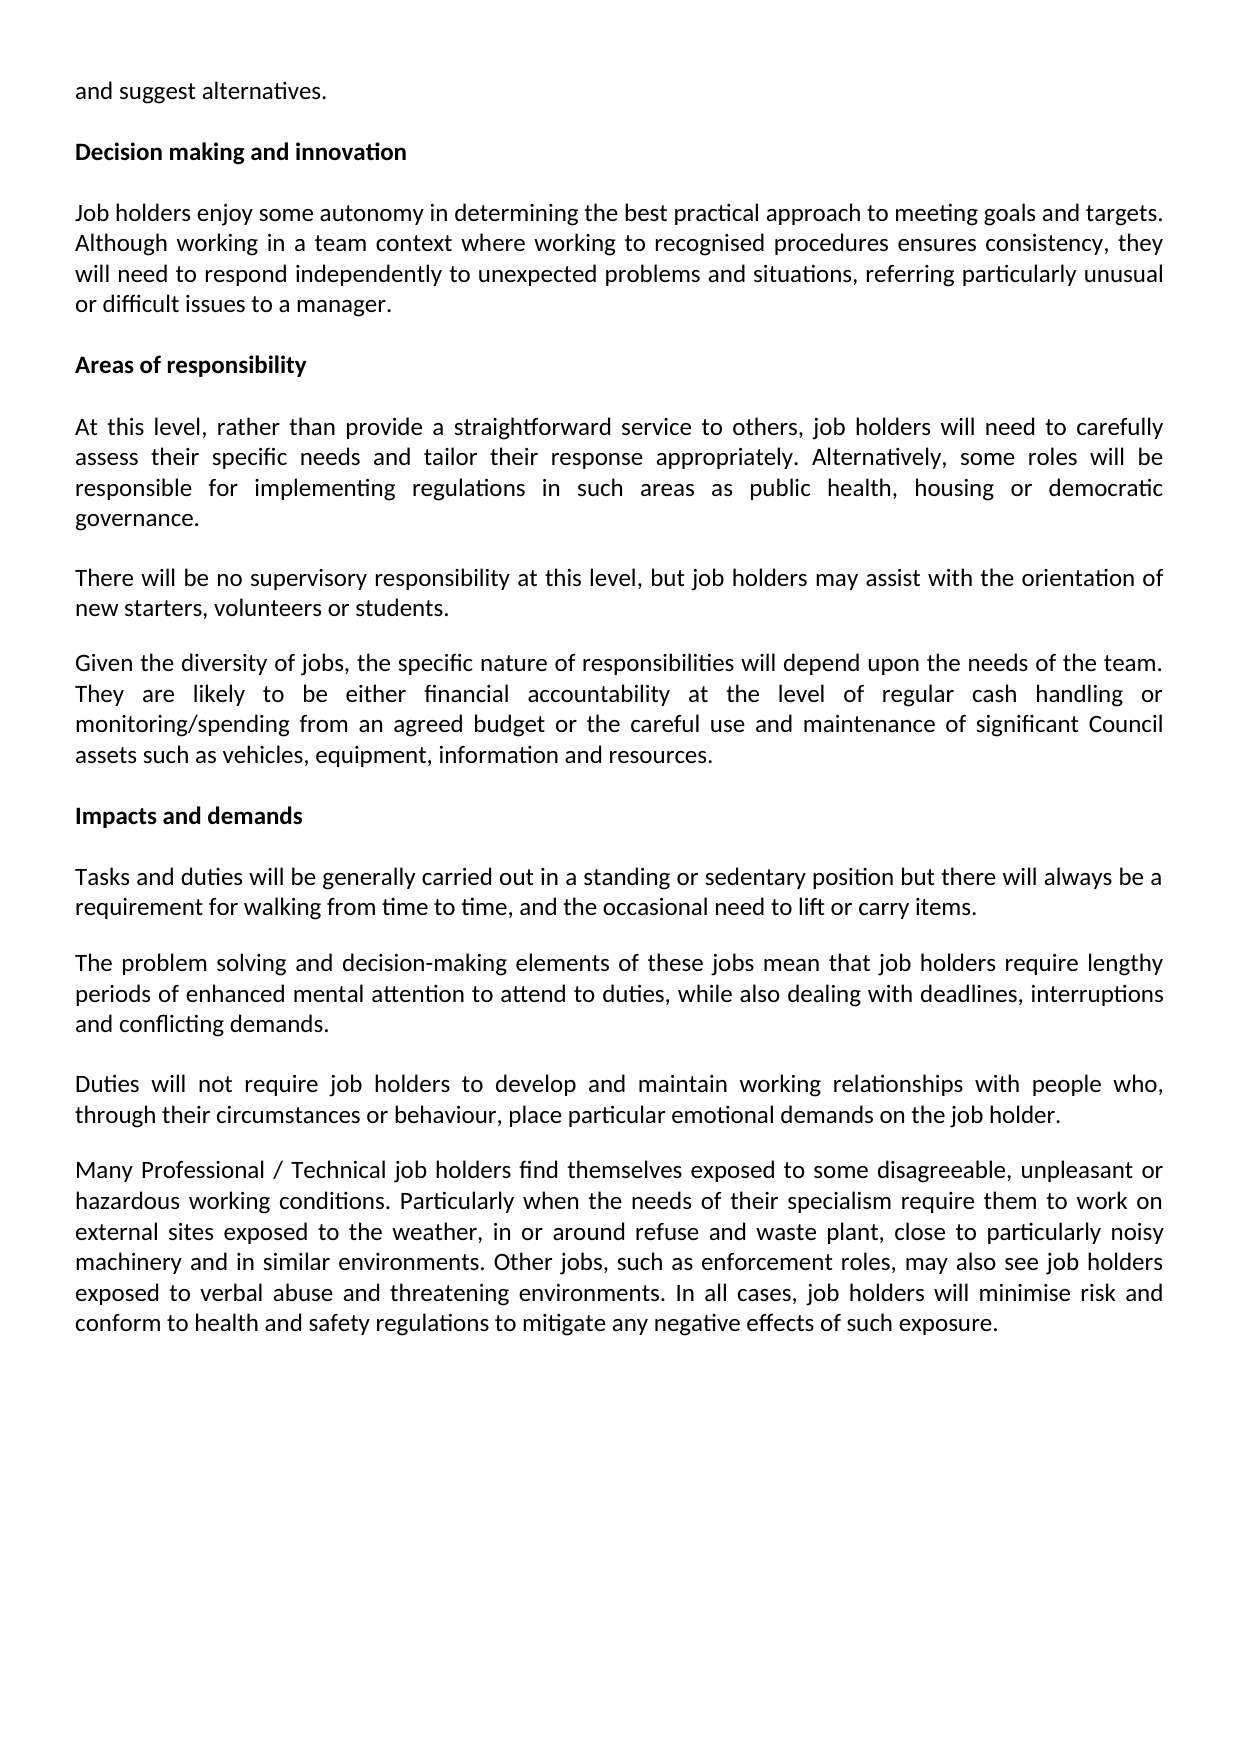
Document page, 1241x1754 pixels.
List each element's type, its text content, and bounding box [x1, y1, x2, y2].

subtitle Areas of responsibility [75, 350, 1165, 380]
text Given the diversity of jobs, the specific nature of responsibilities will depend upon the needs of the team. They are likely to be either financial accountability at the level of regular cash handling or monitoring/spending from an agreed budget or the careful use and maintenance of significant Council assets such as vehicles, equipment, information and resources. [75, 647, 1165, 769]
subtitle Impacts and demands [75, 800, 1165, 830]
text Tasks and duties will be generally carried out in a standing or sedentary position but there will always be a requirement for walking from time to time, and the occasional need to lift or carry items. [75, 861, 1165, 922]
text The problem solving and decision-making elements of these jobs mean that job holders require lengthy periods of enhanced mental attention to attend to duties, while also dealing with deadlines, interruptions and conflicting demands. [75, 947, 1165, 1039]
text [75, 75, 1165, 106]
text At this level, rather than provide a straightforward service to others, job holders will need to carefully assess their specific needs and tailor their response appropriately. Alternatively, some roles will be responsible for implementing regulations in such areas as public health, housing or democratic governance. [75, 411, 1165, 533]
text There will be no supervisory responsibility at this level, but job holders may assist with the orientation of new starters, volunteers or students. [75, 562, 1165, 623]
text Decision making and innovation [75, 136, 1165, 167]
text Duties will not require job holders to develop and maintain working relationships with people who, through their circumstances or behaviour, place particular emotional demands on the job holder. [75, 1068, 1165, 1129]
text Many Professional / Technical job holders find themselves exposed to some disagreeable, unpleasant or hazardous working conditions. Particularly when the needs of their specialism require them to work on external sites exposed to the weather, in or around refuse and waste plant, close to particularly noisy machinery and in similar environments. Other jobs, such as enforcement roles, may also see job holders exposed to verbal abuse and threatening environments. In all cases, job holders will minimise risk and conform to health and safety regulations to mitigate any negative effects of such exposure. [75, 1155, 1165, 1338]
text Job holders enjoy some autonomy in determining the best practical approach to meeting goals and targets. Although working in a team context where working to recognised procedures ensures consistency, they will need to respond independently to unexpected problems and situations, referring particularly unusual or difficult issues to a manager. [75, 197, 1165, 319]
